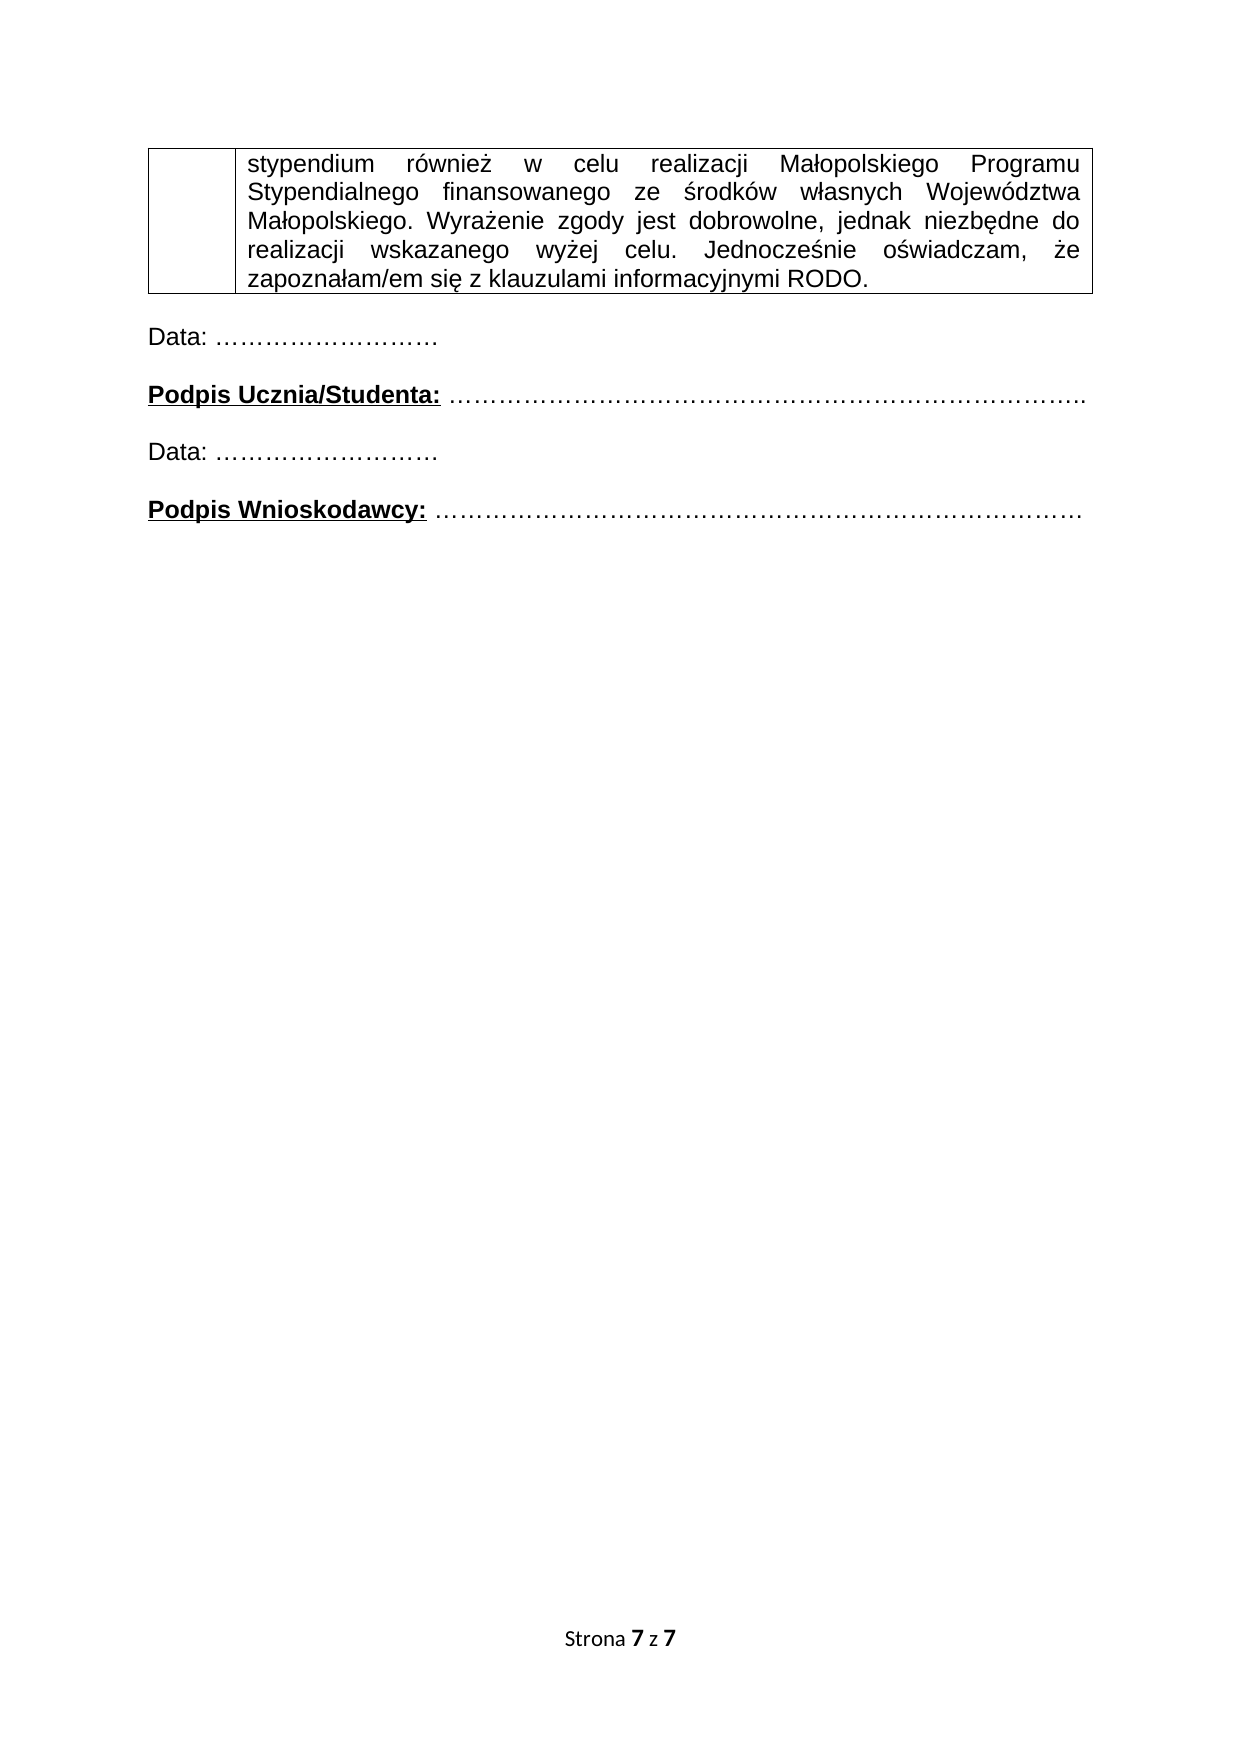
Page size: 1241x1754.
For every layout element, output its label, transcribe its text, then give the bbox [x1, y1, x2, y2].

text Data: ……………………… [148, 322, 1093, 351]
text Podpis Ucznia/Studenta: ………………………………………………………………….. [148, 380, 1093, 408]
text Podpis Wnioskodawcy: …………………………………………………………………… [148, 495, 1093, 523]
text Data: ……………………… [148, 437, 1093, 466]
table_cell 3 [149, 149, 235, 292]
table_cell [236, 149, 1092, 292]
